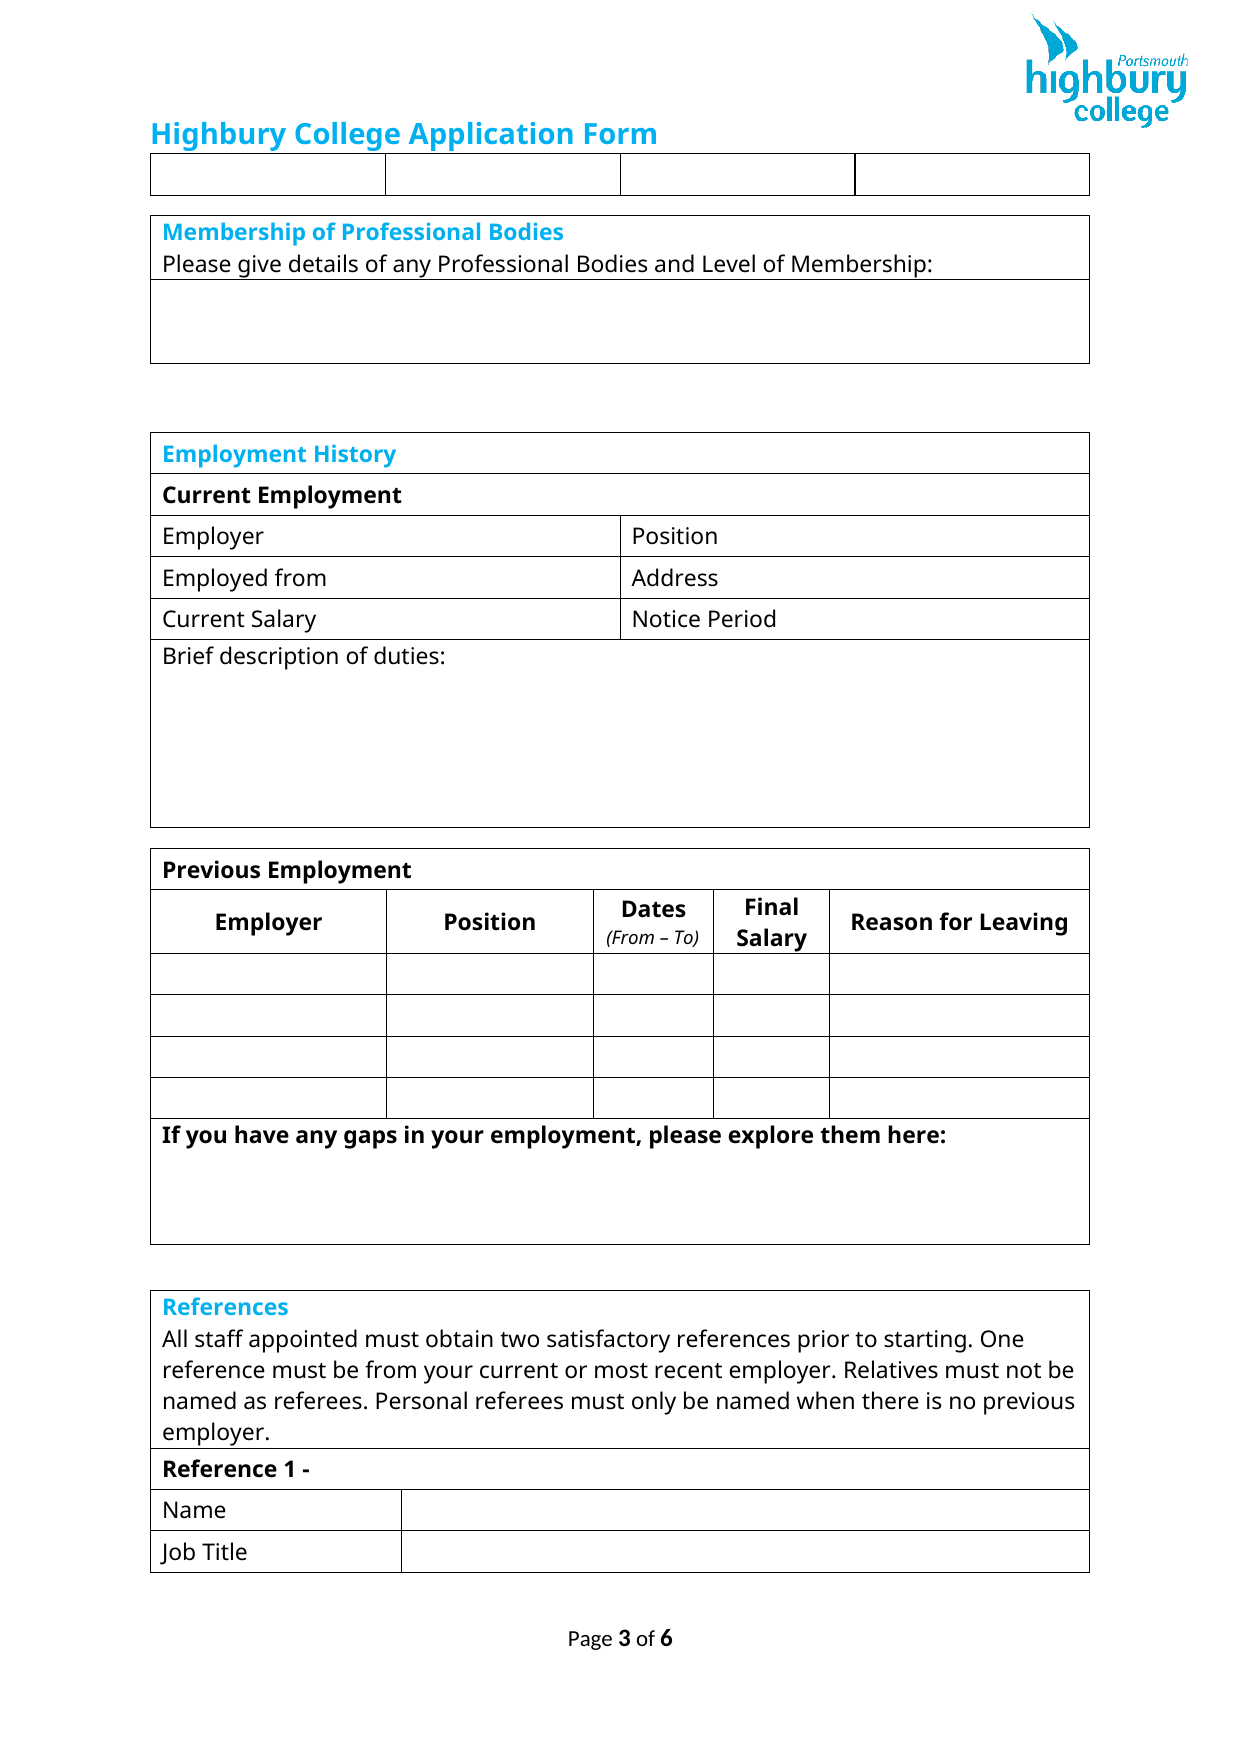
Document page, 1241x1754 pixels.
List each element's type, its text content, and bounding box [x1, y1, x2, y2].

table_cell [621, 154, 854, 194]
table_cell [594, 995, 713, 1036]
table_cell Position [621, 516, 1089, 556]
table_cell [594, 1037, 713, 1077]
table_cell [714, 954, 829, 994]
table_cell Job Title [151, 1531, 401, 1572]
table_cell Reason for Leaving [830, 890, 1089, 953]
table_cell [402, 1490, 1089, 1530]
table_cell [386, 154, 620, 194]
table_cell [151, 995, 386, 1036]
table_cell Employer [151, 890, 386, 953]
table_cell [151, 954, 386, 994]
table_cell [151, 154, 385, 194]
table_header Previous Employment [151, 849, 1089, 889]
table_header Membership of Professional Bodies Please give details of any Professional Bodies and Level of Membership: [151, 216, 1089, 279]
table_header References All staff appointed must obtain two satisfactory references prior to starting. One reference must be from your current or most recent employer. Relatives must not be named as referees. Personal referees must only be named when there is no previous employer. [151, 1291, 1089, 1448]
table_cell [387, 1078, 593, 1118]
table_cell [830, 954, 1089, 994]
table_cell [830, 995, 1089, 1036]
table_cell Address [621, 557, 1089, 597]
table_cell Employer [151, 516, 620, 556]
table_cell Current Salary [151, 599, 620, 639]
table_cell [714, 995, 829, 1036]
table_cell [151, 280, 1089, 362]
table_cell [387, 954, 593, 994]
table_cell Name [151, 1490, 401, 1530]
table_cell [151, 1037, 386, 1077]
table_cell Reference 1 - [151, 1449, 1089, 1489]
table_cell Dates (From – To) [594, 890, 713, 953]
table_cell If you have any gaps in your employment, please explore them here: [151, 1119, 1089, 1244]
table_cell Current Employment [151, 474, 1089, 515]
table_cell [830, 1078, 1089, 1118]
table_cell [387, 1037, 593, 1077]
picture [1026, 13, 1188, 128]
table_cell [714, 1037, 829, 1077]
table_cell Notice Period [621, 599, 1089, 639]
picture [1143, 109, 1148, 117]
table_cell [151, 1078, 386, 1118]
table_cell Position [387, 890, 593, 953]
table_cell [594, 1078, 713, 1118]
table_header Employment History [151, 433, 1089, 473]
table_cell [402, 1531, 1089, 1572]
table_cell Brief description of duties: [151, 640, 1089, 827]
table_cell [714, 1078, 829, 1118]
table_cell [856, 154, 1089, 194]
table_cell [830, 1037, 1089, 1077]
table_cell [387, 995, 593, 1036]
table_cell Employed from [151, 557, 620, 597]
table_cell Final Salary [714, 890, 829, 953]
table_cell [594, 954, 713, 994]
